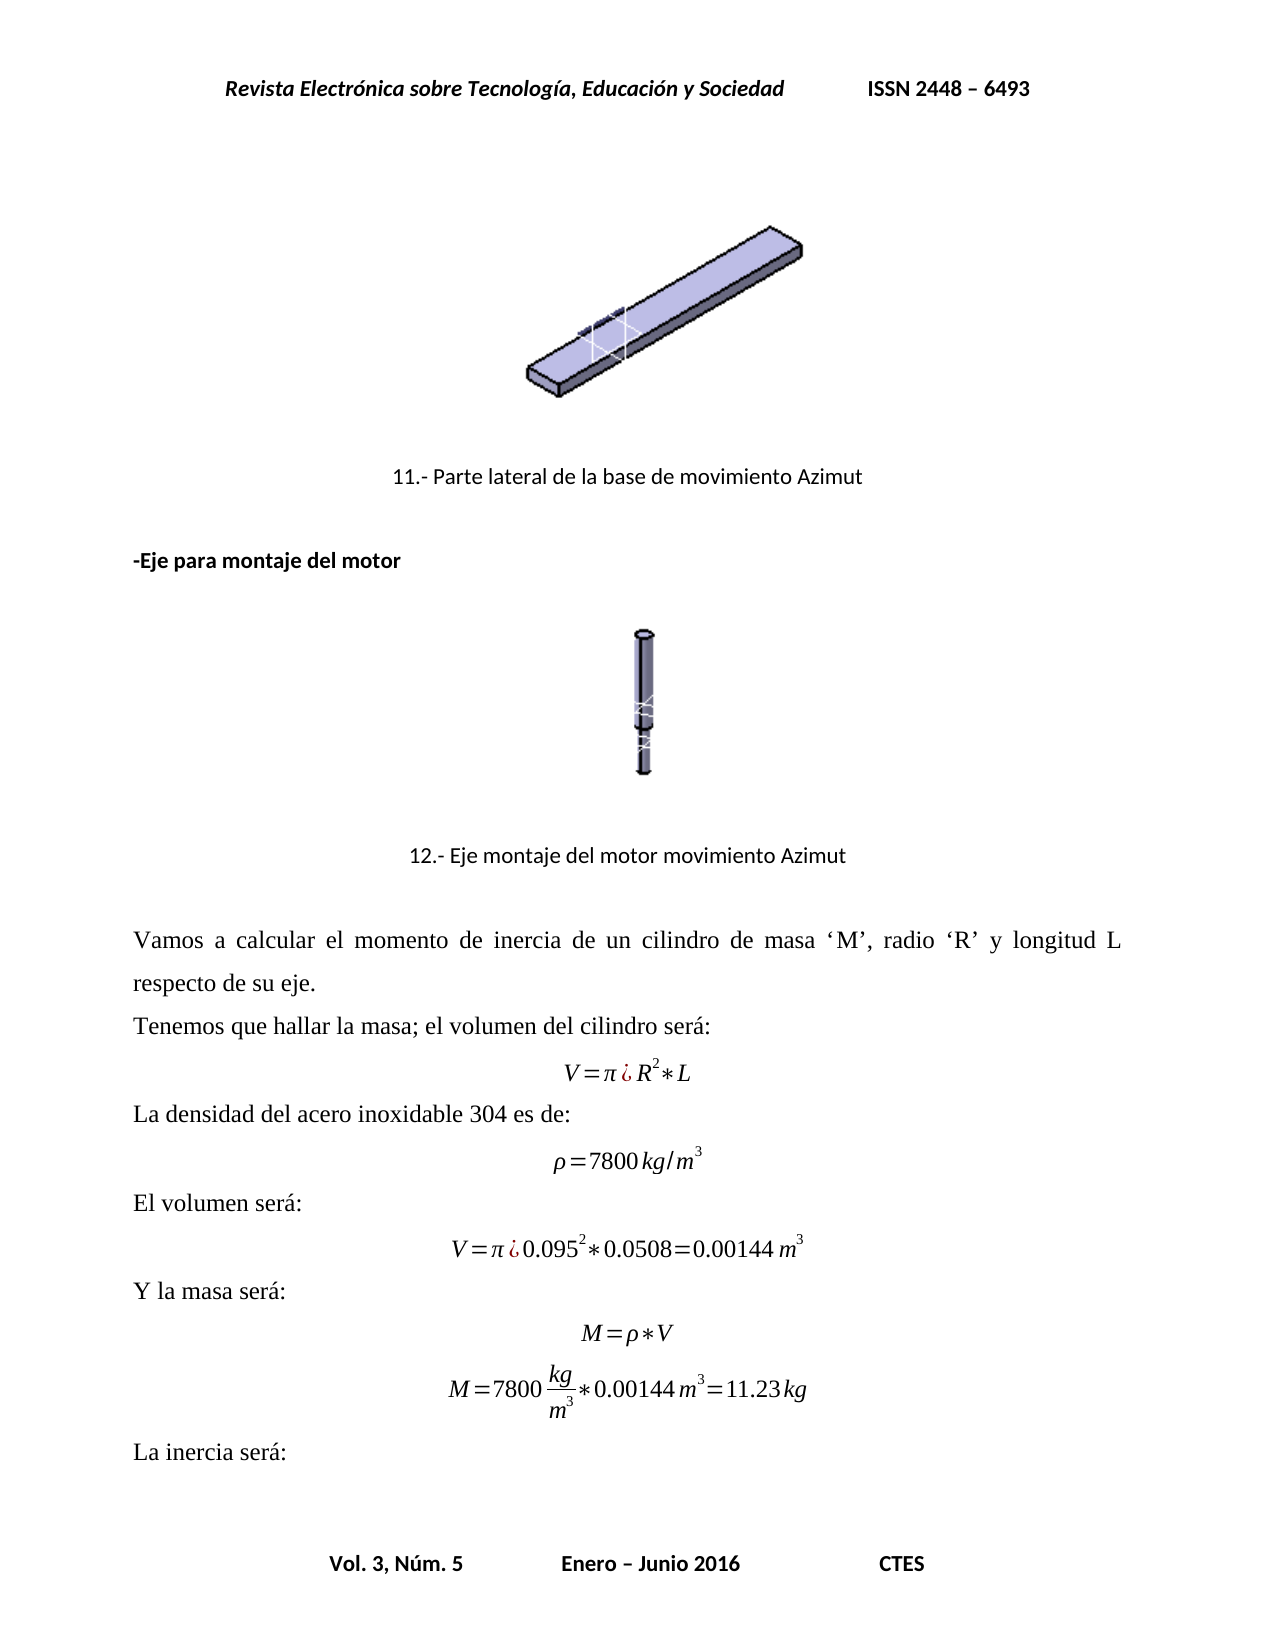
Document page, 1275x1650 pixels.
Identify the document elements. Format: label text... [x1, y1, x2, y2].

text El volumen será: [133, 1188, 1122, 1216]
text Tenemos que hallar la masa; el volumen del cilindro será: [133, 1011, 1122, 1040]
text La densidad del acero inoxidable 304 es de: [133, 1099, 1122, 1128]
picture [420, 157, 835, 448]
picture [493, 587, 762, 827]
text La inercia será: [133, 1437, 1122, 1466]
text 11.- Parte lateral de la base de movimiento Azimut [133, 462, 1122, 490]
text Y la masa será: [133, 1276, 1122, 1305]
text -Eje para montaje del motor [133, 546, 1122, 574]
text Vamos a calcular el momento de inercia de un cilindro de masa ‘M’, radio ‘R’ y longitud L respecto de su eje. [133, 925, 1122, 997]
text 12.- Eje montaje del motor movimiento Azimut [133, 841, 1122, 869]
